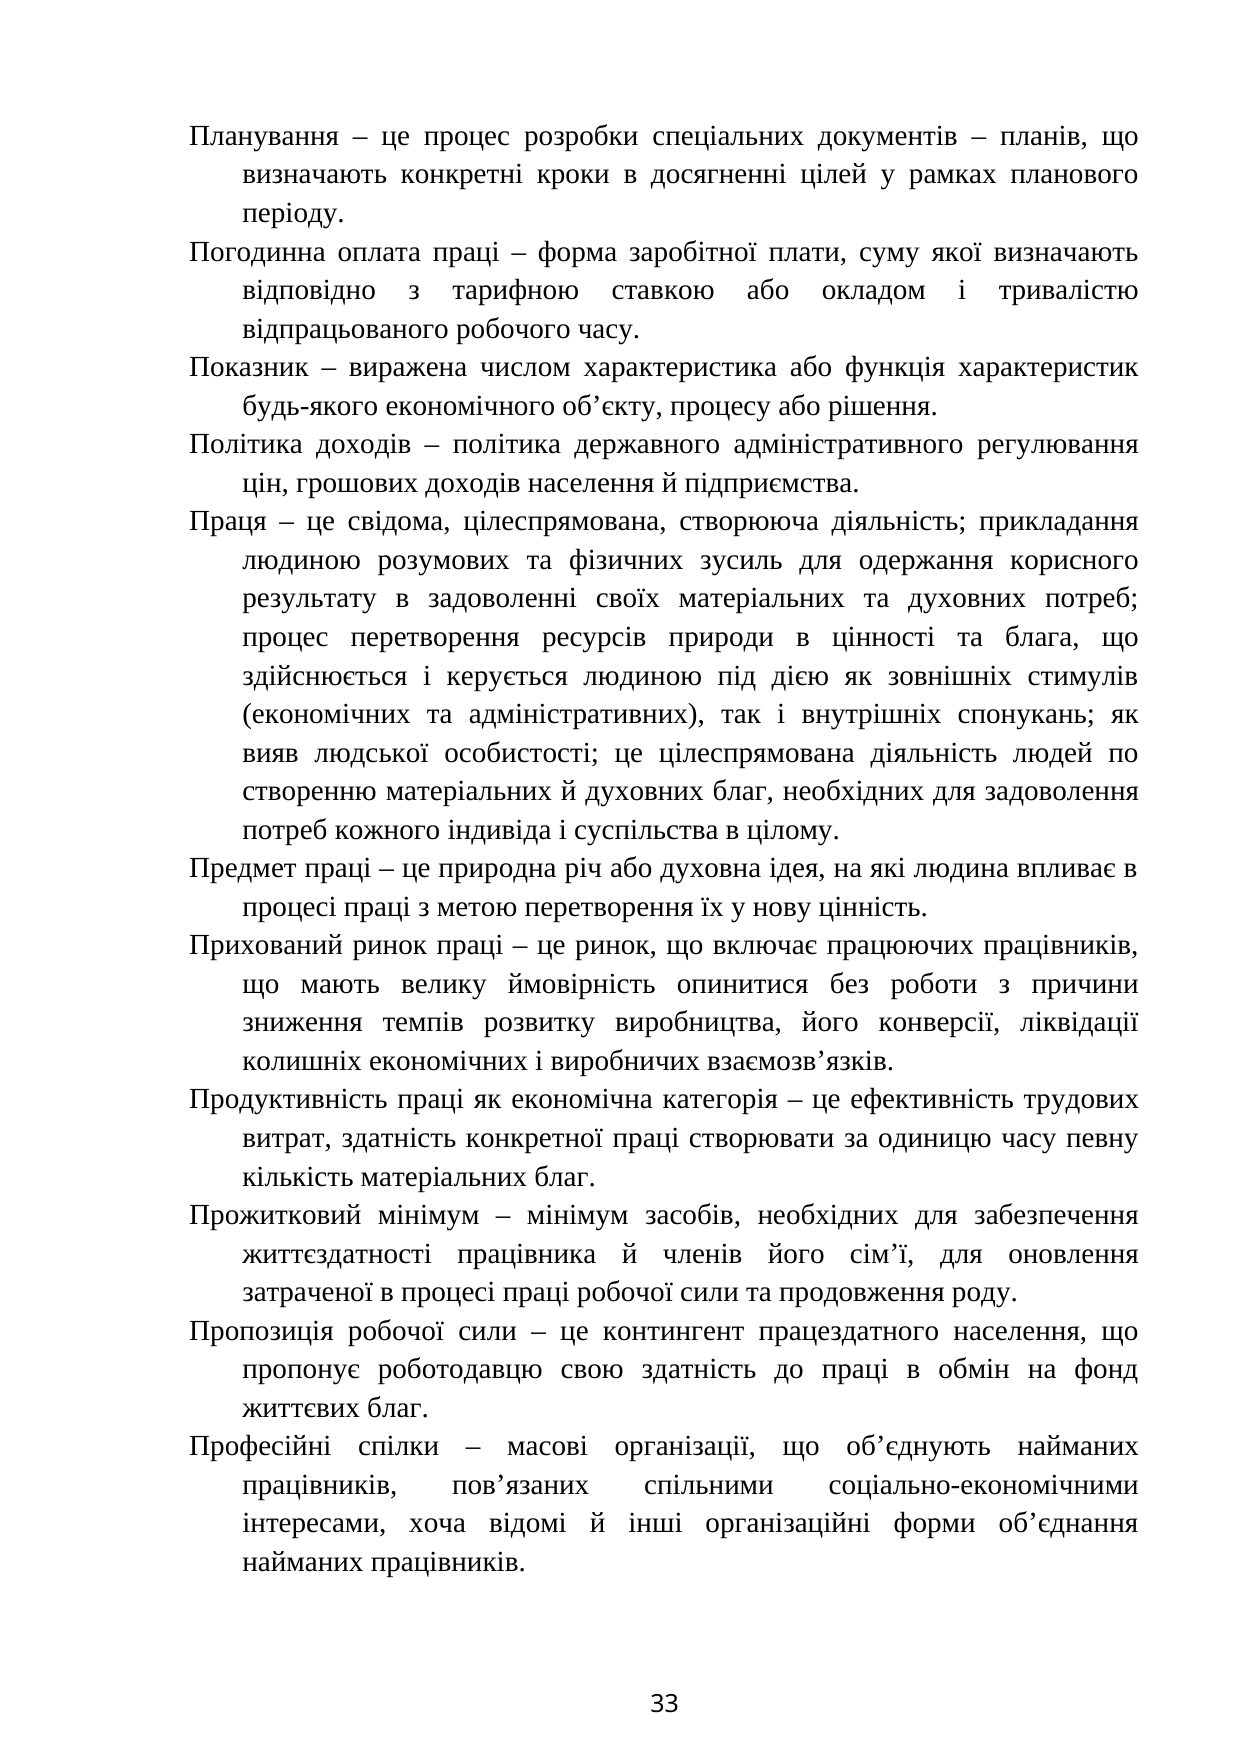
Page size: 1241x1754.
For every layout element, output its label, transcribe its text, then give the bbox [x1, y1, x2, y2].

text Планування – це процес розробки спеціальних документів – планів, що визначають конкретні кроки в досягненні цілей у рамках планового періоду. [189, 118, 1139, 229]
text Погодинна оплата праці – форма заробітної плати, суму якої визначають відповідно з тарифною ставкою або окладом і тривалістю відпрацьованого робочого часу. [189, 234, 1139, 344]
text Політика доходів – політика державного адміністративного регулювання цін, грошових доходів населення й підприємства. [189, 426, 1139, 498]
text Прожитковий мінімум – мінімум засобів, необхідних для забезпечення життєздатності працівника й членів його сім’ї, для оновлення затраченої в процесі праці робочої сили та продовження роду. [189, 1197, 1139, 1308]
text Професійні спілки – масові організації, що об’єднують найманих працівників, пов’язаних спільними соціально-економічними інтересами, хоча відомі й інші організаційні форми об’єднання найманих працівників. [189, 1428, 1139, 1578]
text Пропозиція робочої сили – це контингент працездатного населення, що пропонує роботодавцю свою здатність до працi в обмiн на фонд життєвих благ. [189, 1313, 1139, 1423]
text Праця – це свідома, цілеспрямована, створююча діяльність; прикладання людиною розумових та фізичних зусиль для одержання корисного результату в задоволенні своїх матеріальних та духовних потреб; процес перетворення ресурсів природи в цінності та блага, що здійснюється і керується людиною під дією як зовнішніх стимулів (економічних та адміністративних), так і внутрішніх спонукань; як вияв людської особистості; це цілеспрямована діяльність людей по створенню матеріальних й духовних благ, необхідних для задоволення потреб кожного індивіда і суспільства в цілому. [189, 503, 1139, 845]
text Прихований ринок праці – це ринок, що включає працюючих працівників, що мають велику ймовірність опинитися без роботи з причини зниження темпів розвитку виробництва, його конверсії, ліквідації колишніх економічних і виробничих взаємозв’язків. [189, 927, 1139, 1077]
text Показник – виражена числом характеристика або функція характеристик будь-якого економічного об’єкту, процесу або рішення. [189, 349, 1139, 421]
text Предмет праці – це природна річ або духовна ідея, на які людина впливає в процесі праці з метою перетворення їх у нову цінність. [189, 850, 1139, 922]
text Продуктивність праці як економічна категорія – це ефективність трудових витрат, здатність конкретної праці створювати за одиницю часу певну кількість матеріальних благ. [189, 1082, 1139, 1192]
